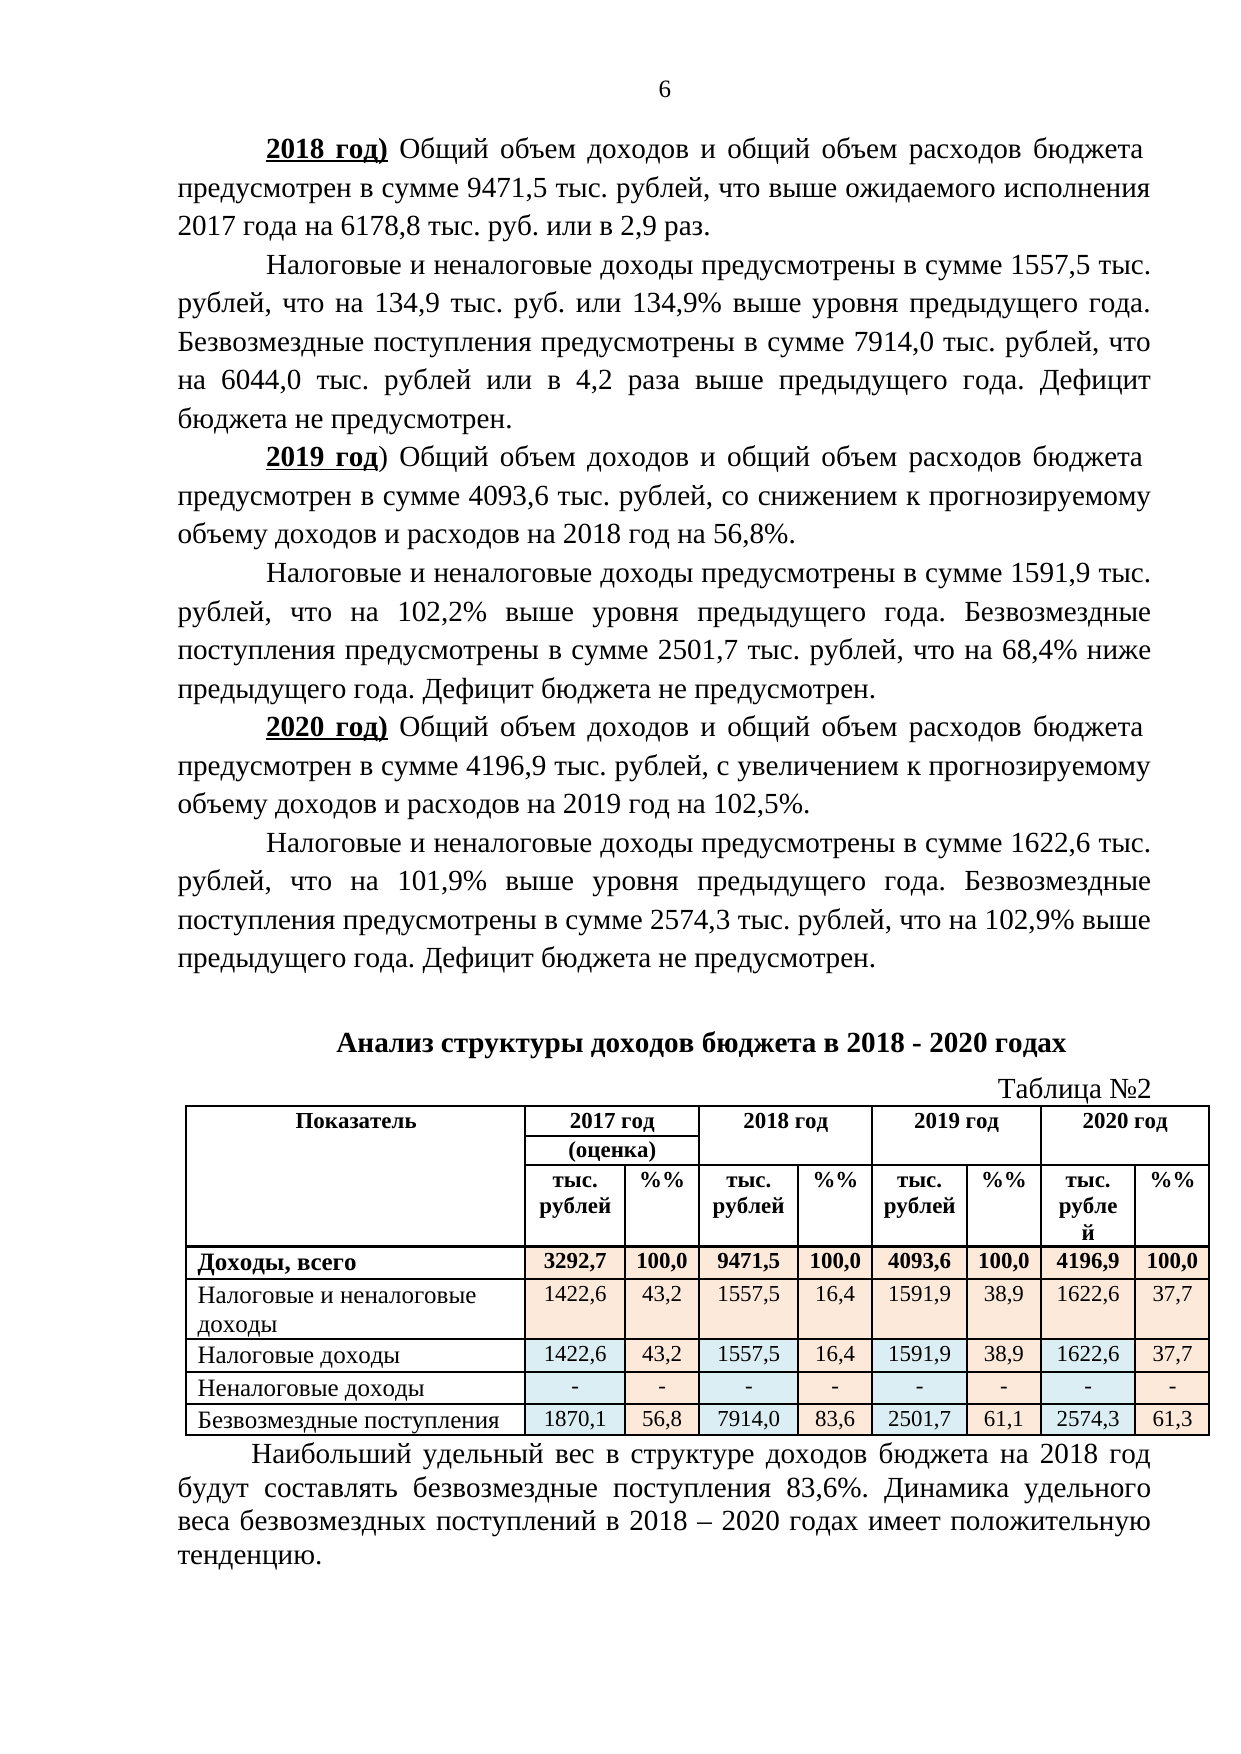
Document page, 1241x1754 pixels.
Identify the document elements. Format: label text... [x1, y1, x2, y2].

table_cell - [526, 1373, 624, 1403]
table_cell 9471,5 [700, 1248, 797, 1278]
table_header 2020 год [1042, 1107, 1208, 1164]
text 2018 год) Общий объем доходов и общий объем расходов бюджета предусмотрен в сумме 9471,5 тыс. рублей, что выше ожидаемого исполнения 2017 года на 6178,8 тыс. руб. или в 2,9 раз. [177, 131, 1152, 242]
table_cell 16,4 [799, 1280, 871, 1338]
table_cell 100,0 [799, 1248, 871, 1278]
table_cell 4196,9 [1042, 1248, 1134, 1278]
table_cell 100,0 [968, 1248, 1040, 1278]
table_cell 43,2 [626, 1280, 698, 1338]
table_cell 1870,1 [526, 1405, 624, 1434]
table_cell 83,6 [799, 1405, 871, 1434]
table_cell 1622,6 [1042, 1340, 1134, 1371]
table_header 2018 год [700, 1107, 871, 1164]
table_cell 1557,5 [700, 1280, 797, 1338]
table_header 2019 год [873, 1107, 1040, 1164]
table_cell 56,8 [626, 1405, 698, 1434]
table_cell - [799, 1373, 871, 1403]
table_cell 1422,6 [526, 1280, 624, 1338]
table_cell - [700, 1373, 797, 1403]
table_cell 1591,9 [873, 1340, 966, 1371]
table_cell - [1136, 1373, 1208, 1403]
table_cell 7914,0 [700, 1405, 797, 1434]
table_cell 37,7 [1136, 1280, 1208, 1338]
table_cell 61,3 [1136, 1405, 1208, 1434]
table_cell Налоговые доходы [187, 1340, 524, 1371]
table_cell %% [1136, 1166, 1208, 1245]
table_cell 2574,3 [1042, 1405, 1134, 1434]
text Наибольший удельный вес в структуре доходов бюджета на 2018 год будут составлять безвозмездные поступления 83,6%. Динамика удельного веса безвозмездных поступлений в 2018 – 2020 годах имеет положительную тенденцию. [177, 1436, 1152, 1570]
table_cell тыс. рублей [526, 1166, 624, 1245]
table_cell - [1042, 1373, 1134, 1403]
table_cell тыс. рублей [700, 1166, 797, 1245]
table_cell 61,1 [968, 1405, 1040, 1434]
table_cell 1557,5 [700, 1340, 797, 1371]
table_cell 1591,9 [873, 1280, 966, 1338]
table_cell 1422,6 [526, 1340, 624, 1371]
text 2019 год) Общий объем доходов и общий объем расходов бюджета предусмотрен в сумме 4093,6 тыс. рублей, со снижением к прогнозируемому объему доходов и расходов на 2018 год на 56,8%. [177, 439, 1152, 550]
table_cell - [626, 1373, 698, 1403]
table_cell 16,4 [799, 1340, 871, 1371]
table_cell 100,0 [1136, 1248, 1208, 1278]
table_cell 100,0 [626, 1248, 698, 1278]
table_cell %% [626, 1166, 698, 1245]
table_cell Налоговые и неналоговые доходы [187, 1280, 524, 1338]
table_cell 43,2 [626, 1340, 698, 1371]
table_cell 2501,7 [873, 1405, 966, 1434]
table_header 2017 год [526, 1107, 698, 1134]
text Налоговые и неналоговые доходы предусмотрены в сумме 1591,9 тыс. рублей, что на 102,2% выше уровня предыдущего года. Безвозмездные поступления предусмотрены в сумме 2501,7 тыс. рублей, что на 68,4% ниже предыдущего года. Дефицит бюджета не предусмотрен. [177, 555, 1152, 704]
table_cell Безвозмездные поступления [187, 1405, 524, 1434]
table_cell 38,9 [968, 1340, 1040, 1371]
table_cell 37,7 [1136, 1340, 1208, 1371]
table_cell 4093,6 [873, 1248, 966, 1278]
table_header Показатель [187, 1107, 524, 1245]
table_cell - [968, 1373, 1040, 1403]
table_cell %% [799, 1166, 871, 1245]
table_cell тыс. рублей [1042, 1166, 1134, 1245]
table_cell 3292,7 [526, 1248, 624, 1278]
table_cell тыс. рублей [873, 1166, 966, 1245]
text Таблица №2 [177, 1071, 1152, 1105]
table_cell 1622,6 [1042, 1280, 1134, 1338]
text Налоговые и неналоговые доходы предусмотрены в сумме 1622,6 тыс. рублей, что на 101,9% выше уровня предыдущего года. Безвозмездные поступления предусмотрены в сумме 2574,3 тыс. рублей, что на 102,9% выше предыдущего года. Дефицит бюджета не предусмотрен. [177, 825, 1152, 974]
table_cell Неналоговые доходы [187, 1373, 524, 1403]
table_cell - [873, 1373, 966, 1403]
text Налоговые и неналоговые доходы предусмотрены в сумме 1557,5 тыс. рублей, что на 134,9 тыс. руб. или 134,9% выше уровня предыдущего года. Безвозмездные поступления предусмотрены в сумме 7914,0 тыс. рублей, что на 6044,0 тыс. рублей или в 4,2 раза выше предыдущего года. Дефицит бюджета не предусмотрен. [177, 247, 1152, 434]
table_cell (оценка) [526, 1137, 698, 1164]
text Анализ структуры доходов бюджета в 2018 - 2020 годах [177, 1025, 1152, 1059]
text 2020 год) Общий объем доходов и общий объем расходов бюджета предусмотрен в сумме 4196,9 тыс. рублей, с увеличением к прогнозируемому объему доходов и расходов на 2019 год на 102,5%. [177, 709, 1152, 820]
table_cell Доходы, всего [187, 1248, 524, 1278]
table_cell %% [968, 1166, 1040, 1245]
table_cell 38,9 [968, 1280, 1040, 1338]
